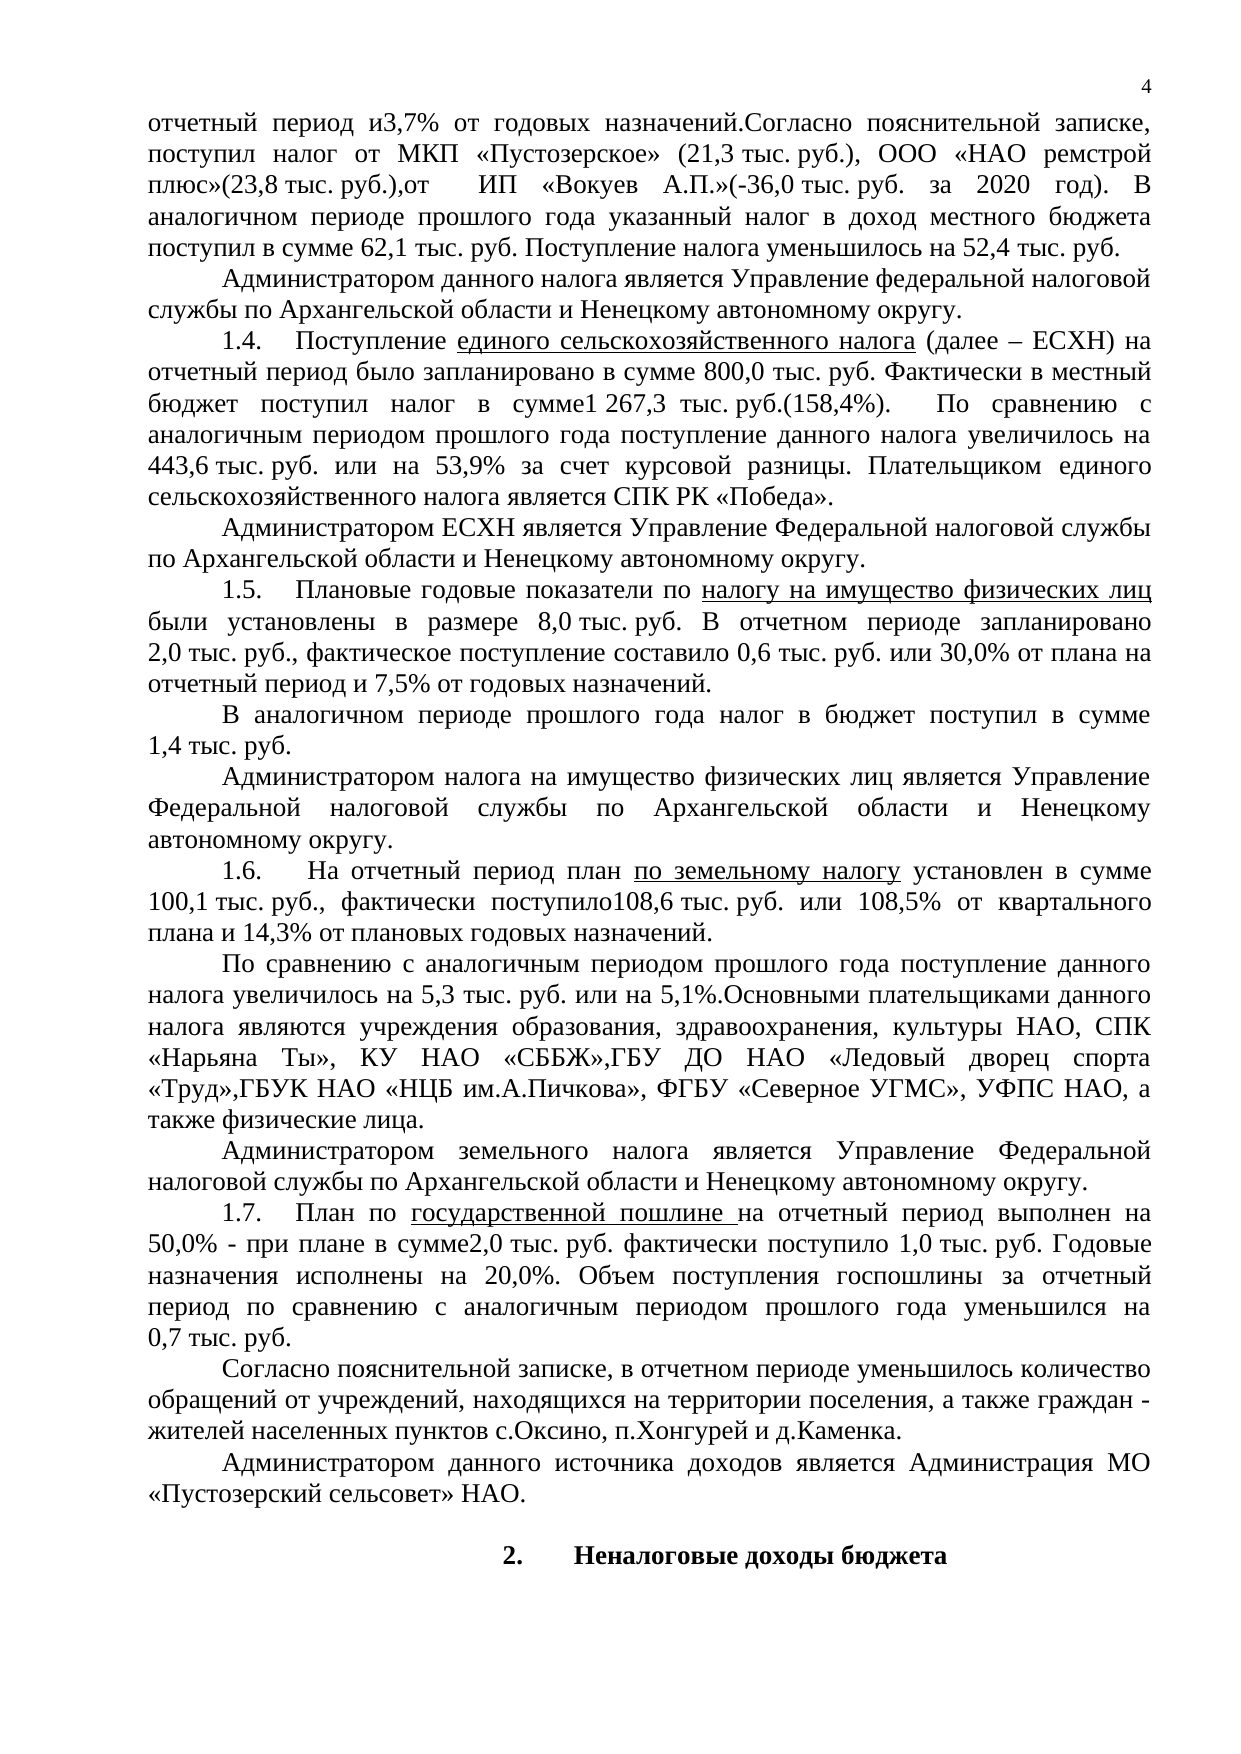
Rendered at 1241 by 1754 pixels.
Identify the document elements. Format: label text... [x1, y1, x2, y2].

text Администратором данного налога является Управление федеральной налоговой службы по Архангельской области и Ненецкому автономному округу. [148, 262, 1152, 324]
text В аналогичном периоде прошлого года налог в бюджет поступил в сумме 1,4 тыс. руб. [148, 698, 1152, 760]
list План по государственной пошлине на отчетный период выполнен на 50,0% - при плане в сумме2,0 тыс. руб. фактически поступило 1,0 тыс. руб. Годовые назначения исполнены на 20,0%. Объем поступления госпошлины за отчетный период по сравнению с аналогичным периодом прошлого года уменьшился на 0,7 тыс. руб. [148, 1196, 1152, 1352]
text Администратором налога на имущество физических лиц является Управление Федеральной налоговой службы по Архангельской области и Ненецкому автономному округу. [148, 760, 1152, 854]
text Администратором ЕСХН является Управление Федеральной налоговой службы по Архангельской области и Ненецкому автономному округу. [148, 511, 1152, 573]
text Согласно пояснительной записке, в отчетном периоде уменьшилось количество обращений от учреждений, находящихся на территории поселения, а также граждан - жителей населенных пунктов с.Оксино, п.Хонгурей и д.Каменка. [148, 1352, 1152, 1446]
list Поступление единого сельскохозяйственного налога (далее – ЕСХН) на отчетный период было запланировано в сумме 800,0 тыс. руб. Фактически в местный бюджет поступил налог в сумме1 267,3 тыс. руб.(158,4%). По сравнению с аналогичным периодом прошлого года поступление данного налога увеличилось на 443,6 тыс. руб. или на 53,9% за счет курсовой разницы. Плательщиком единого сельскохозяйственного налога является СПК РК «Победа». [148, 324, 1152, 511]
text Администратором земельного налога является Управление Федеральной налоговой службы по Архангельской области и Ненецкому автономному округу. [148, 1134, 1152, 1196]
text По сравнению с аналогичным периодом прошлого года поступление данного налога увеличилось на 5,3 тыс. руб. или на 5,1%.Основными плательщиками данного налога являются учреждения образования, здравоохранения, культуры НАО, СПК «Нарьяна Ты», КУ НАО «СББЖ»,ГБУ ДО НАО «Ледовый дворец спорта «Труд»,ГБУК НАО «НЦБ им.А.Пичкова», ФГБУ «Северное УГМС», УФПС НАО, а также физические лица. [148, 947, 1152, 1134]
list Плановые годовые показатели по налогу на имущество физических лиц были установлены в размере 8,0 тыс. руб. В отчетном периоде запланировано 2,0 тыс. руб., фактическое поступление составило 0,6 тыс. руб. или 30,0% от плана на отчетный период и 7,5% от годовых назначений. [148, 573, 1152, 698]
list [148, 106, 1152, 262]
list Неналоговые доходы бюджета [223, 1539, 1152, 1570]
text Администратором данного источника доходов является Администрация МО «Пустозерский сельсовет» НАО. [148, 1446, 1152, 1508]
list На отчетный период план по земельному налогу установлен в сумме 100,1 тыс. руб., фактически поступило108,6 тыс. руб. или 108,5% от квартального плана и 14,3% от плановых годовых назначений. [148, 854, 1152, 947]
